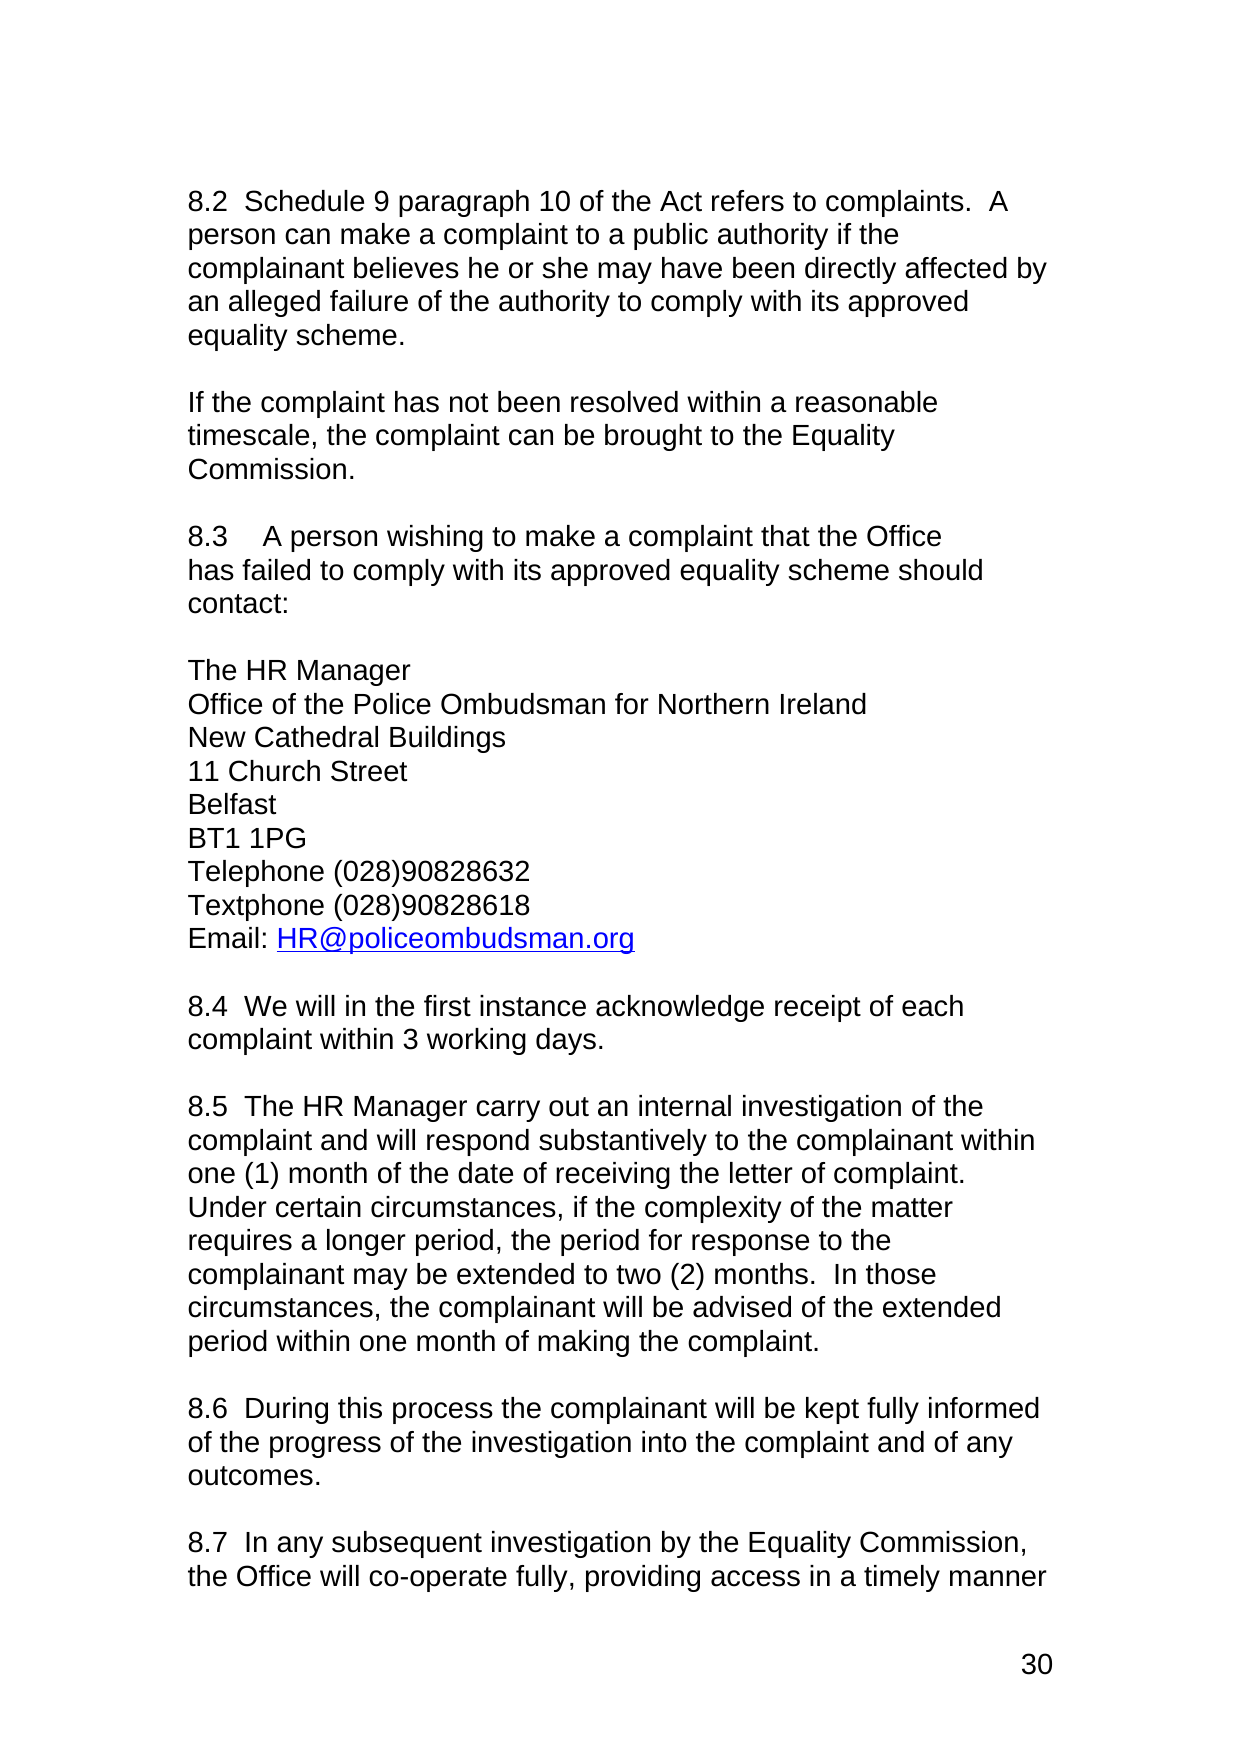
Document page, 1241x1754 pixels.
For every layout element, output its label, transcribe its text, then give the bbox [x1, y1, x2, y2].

text BT1 1PG [187, 821, 1050, 854]
text 8.5 The HR Manager carry out an internal investigation of the complaint and will respond substantively to the complainant within one (1) month of the date of receiving the letter of complaint. Under certain circumstances, if the complexity of the matter requires a longer period, the period for response to the complainant may be extended to two (2) months. In those circumstances, the complainant will be advised of the extended period within one month of making the complaint. [187, 1089, 1050, 1357]
text Telephone (028)90828632 [187, 854, 1050, 888]
text New Cathedral Buildings [187, 720, 1050, 754]
text 8.4 We will in the first instance acknowledge receipt of each complaint within 3 working days. [187, 988, 1050, 1056]
text The Manager [187, 653, 1050, 687]
text 8.6 During this process the complainant will be kept fully informed of the progress of the investigation into the complaint and of any outcomes. [187, 1391, 1050, 1492]
text 8.2 Schedule 9 paragraph 10 of the Act refers to complaints. A person can make a complaint to a public authority if the complainant believes he or she may have been directly affected by an alleged failure of the authority to comply with its approved equality scheme. [187, 183, 1050, 351]
text Textphone (028)90828618 [187, 888, 1050, 921]
text If the complaint has not been resolved within a reasonable timescale, the complaint can be brought to the Equality Commission. [187, 385, 1050, 485]
text Office of the Police Ombudsman for [187, 687, 1050, 720]
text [187, 1525, 1050, 1592]
text Email: HR@policeombudsman.org [187, 921, 1050, 955]
text has failed to comply with its approved equality scheme should contact: [187, 552, 1050, 619]
list A person wishing to make a complaint that the Office [187, 519, 1050, 552]
